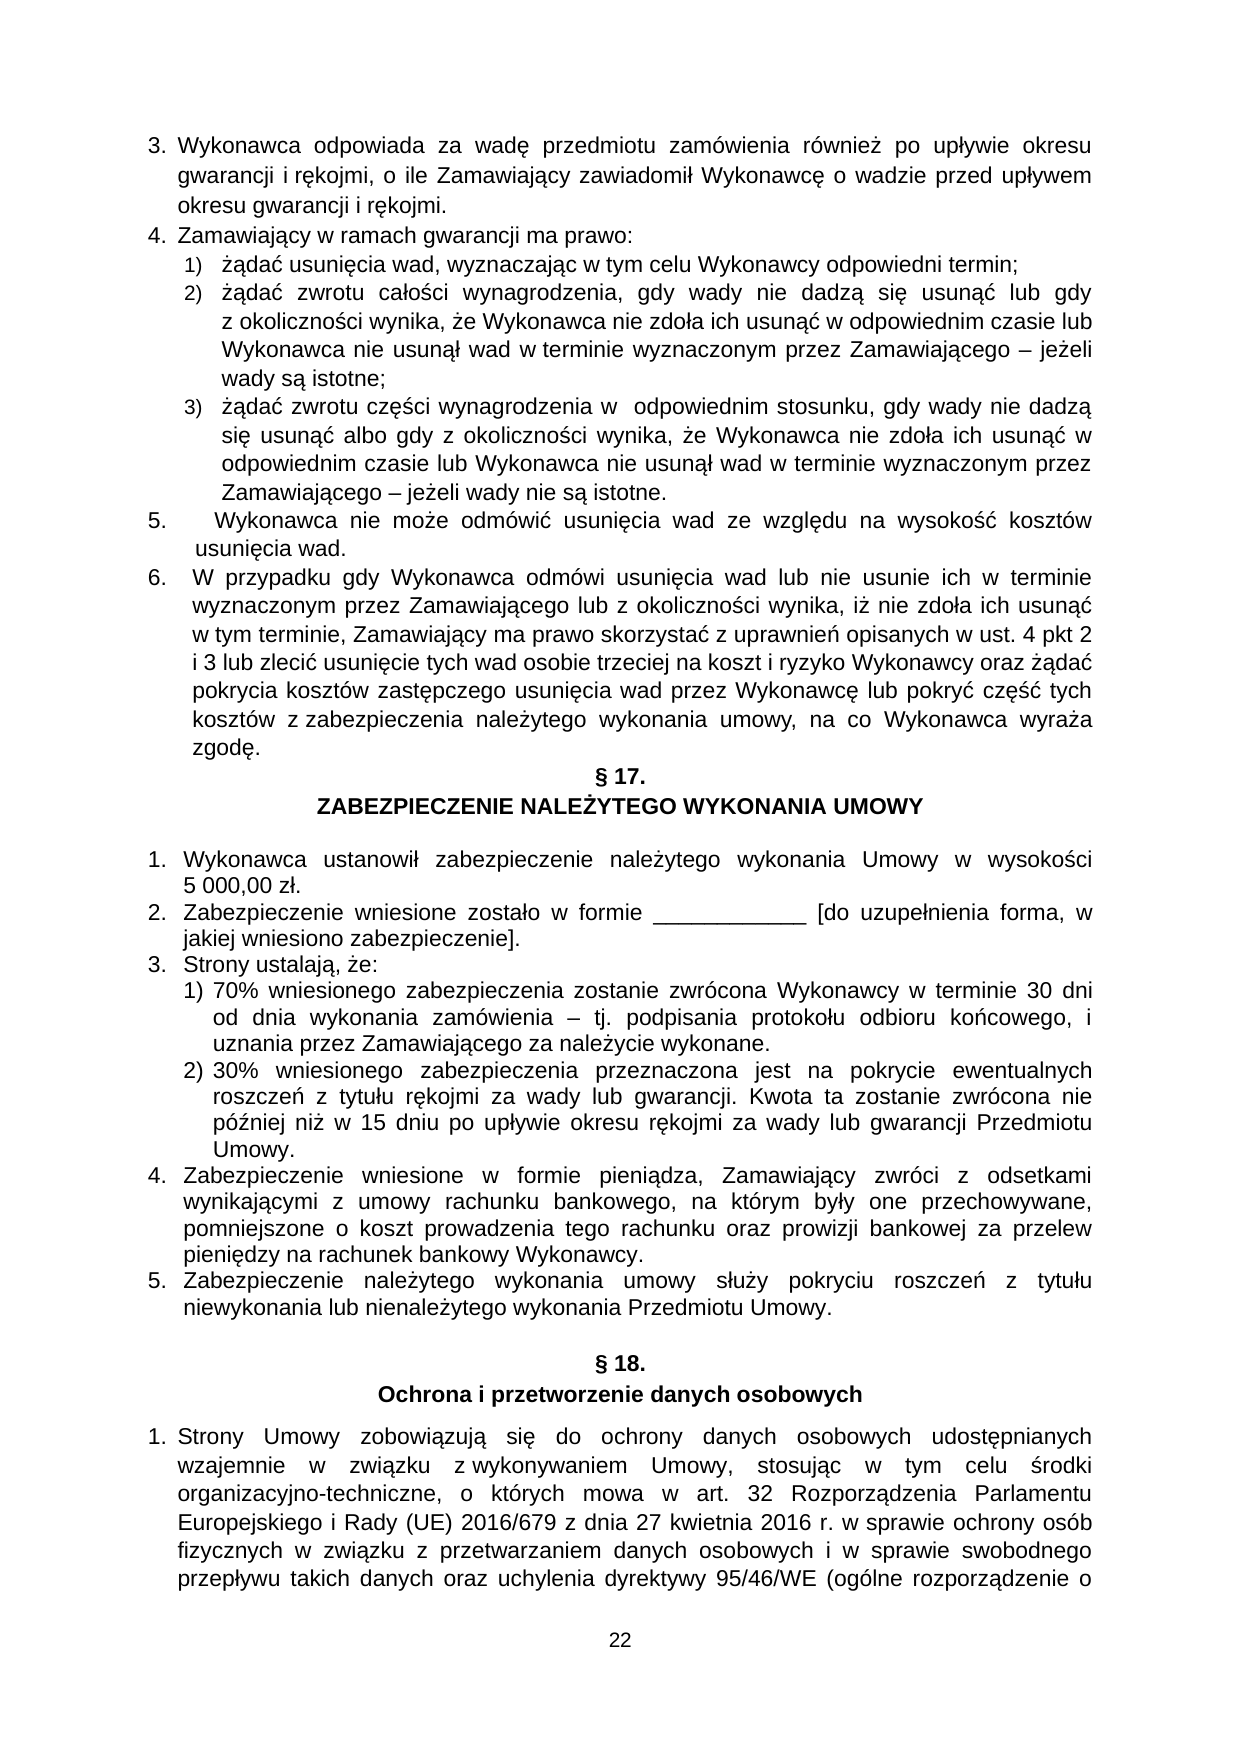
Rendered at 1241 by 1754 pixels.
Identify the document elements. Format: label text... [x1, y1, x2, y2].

text § 17. [148, 763, 1093, 789]
text § 18. [148, 1350, 1093, 1377]
list żądać zwrotu całości wynagrodzenia, gdy wady nie dadzą się usunąć lub gdy z okoliczności wynika, że Wykonawca nie zdoła ich usunąć w odpowiednim czasie lub Wykonawca nie usunął wad w terminie wyznaczonym przez Zamawiającego – jeżeli wady są istotne; [184, 279, 1093, 391]
list żądać zwrotu części wynagrodzenia w odpowiednim stosunku, gdy wady nie dadzą się usunąć albo gdy z okoliczności wynika, że Wykonawca nie zdoła ich usunąć w odpowiednim czasie lub Wykonawca nie usunął wad w terminie wyznaczonym przez Zamawiającego – jeżeli wady nie są istotne. [184, 393, 1093, 505]
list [148, 1423, 1093, 1592]
list Zabezpieczenie wniesione zostało w formie ____________ [do uzupełnienia forma, w jakiej wniesiono zabezpieczenie]. [148, 898, 1093, 951]
list Wykonawca odpowiada za wadę przedmiotu zamówienia również po upływie okresu gwarancji i rękojmi, o ile Zamawiający zawiadomił Wykonawcę o wadzie przed upływem okresu gwarancji i rękojmi. [148, 132, 1093, 219]
list Zamawiający w ramach gwarancji ma prawo: [148, 222, 1093, 249]
text ZABEZPIECZENIE NALEŻYTEGO WYKONANIA UMOWY [148, 793, 1093, 819]
list Wykonawca nie może odmówić usunięcia wad ze względu na wysokość kosztów usunięcia wad. [148, 507, 1093, 562]
list W przypadku gdy Wykonawca odmówi usunięcia wad lub nie usunie ich w terminie wyznaczonym przez Zamawiającego lub z okoliczności wynika, iż nie zdoła ich usunąć w tym terminie, Zamawiający ma prawo skorzystać z uprawnień opisanych w ust. 4 pkt 2 i 3 lub zlecić usunięcie tych wad osobie trzeciej na koszt i ryzyko Wykonawcy oraz żądać pokrycia kosztów zastępczego usunięcia wad przez Wykonawcę lub pokryć część tych kosztów z zabezpieczenia należytego wykonania umowy, na co Wykonawca wyraża zgodę. [148, 564, 1093, 761]
list Zabezpieczenie należytego wykonania umowy służy pokryciu roszczeń z tytułu niewykonania lub nienależytego wykonania Przedmiotu Umowy. [148, 1267, 1093, 1320]
text Ochrona i przetworzenie danych osobowych [148, 1381, 1093, 1407]
list 30% wniesionego zabezpieczenia przeznaczona jest na pokrycie ewentualnych roszczeń z tytułu rękojmi za wady lub gwarancji. Kwota ta zostanie zwrócona nie później niż w 15 dniu po upływie okresu rękojmi za wady lub gwarancji Przedmiotu Umowy. [183, 1057, 1093, 1162]
list 70% wniesionego zabezpieczenia zostanie zwrócona Wykonawcy w terminie 30 dni od dnia wykonania zamówienia – tj. podpisania protokołu odbioru końcowego, i uznania przez Zamawiającego za należycie wykonane. [183, 977, 1093, 1057]
list Wykonawca ustanowił zabezpieczenie należytego wykonania Umowy w wysokości 5 000,00 zł. [148, 846, 1093, 898]
list żądać usunięcia wad, wyznaczając w tym celu Wykonawcy odpowiedni termin; [184, 251, 1093, 277]
list Zabezpieczenie wniesione w formie pieniądza, Zamawiający zwróci z odsetkami wynikającymi z umowy rachunku bankowego, na którym były one przechowywane, pomniejszone o koszt prowadzenia tego rachunku oraz prowizji bankowej za przelew pieniędzy na rachunek bankowy Wykonawcy. [148, 1162, 1093, 1267]
list Strony ustalają, że: [148, 951, 1093, 977]
